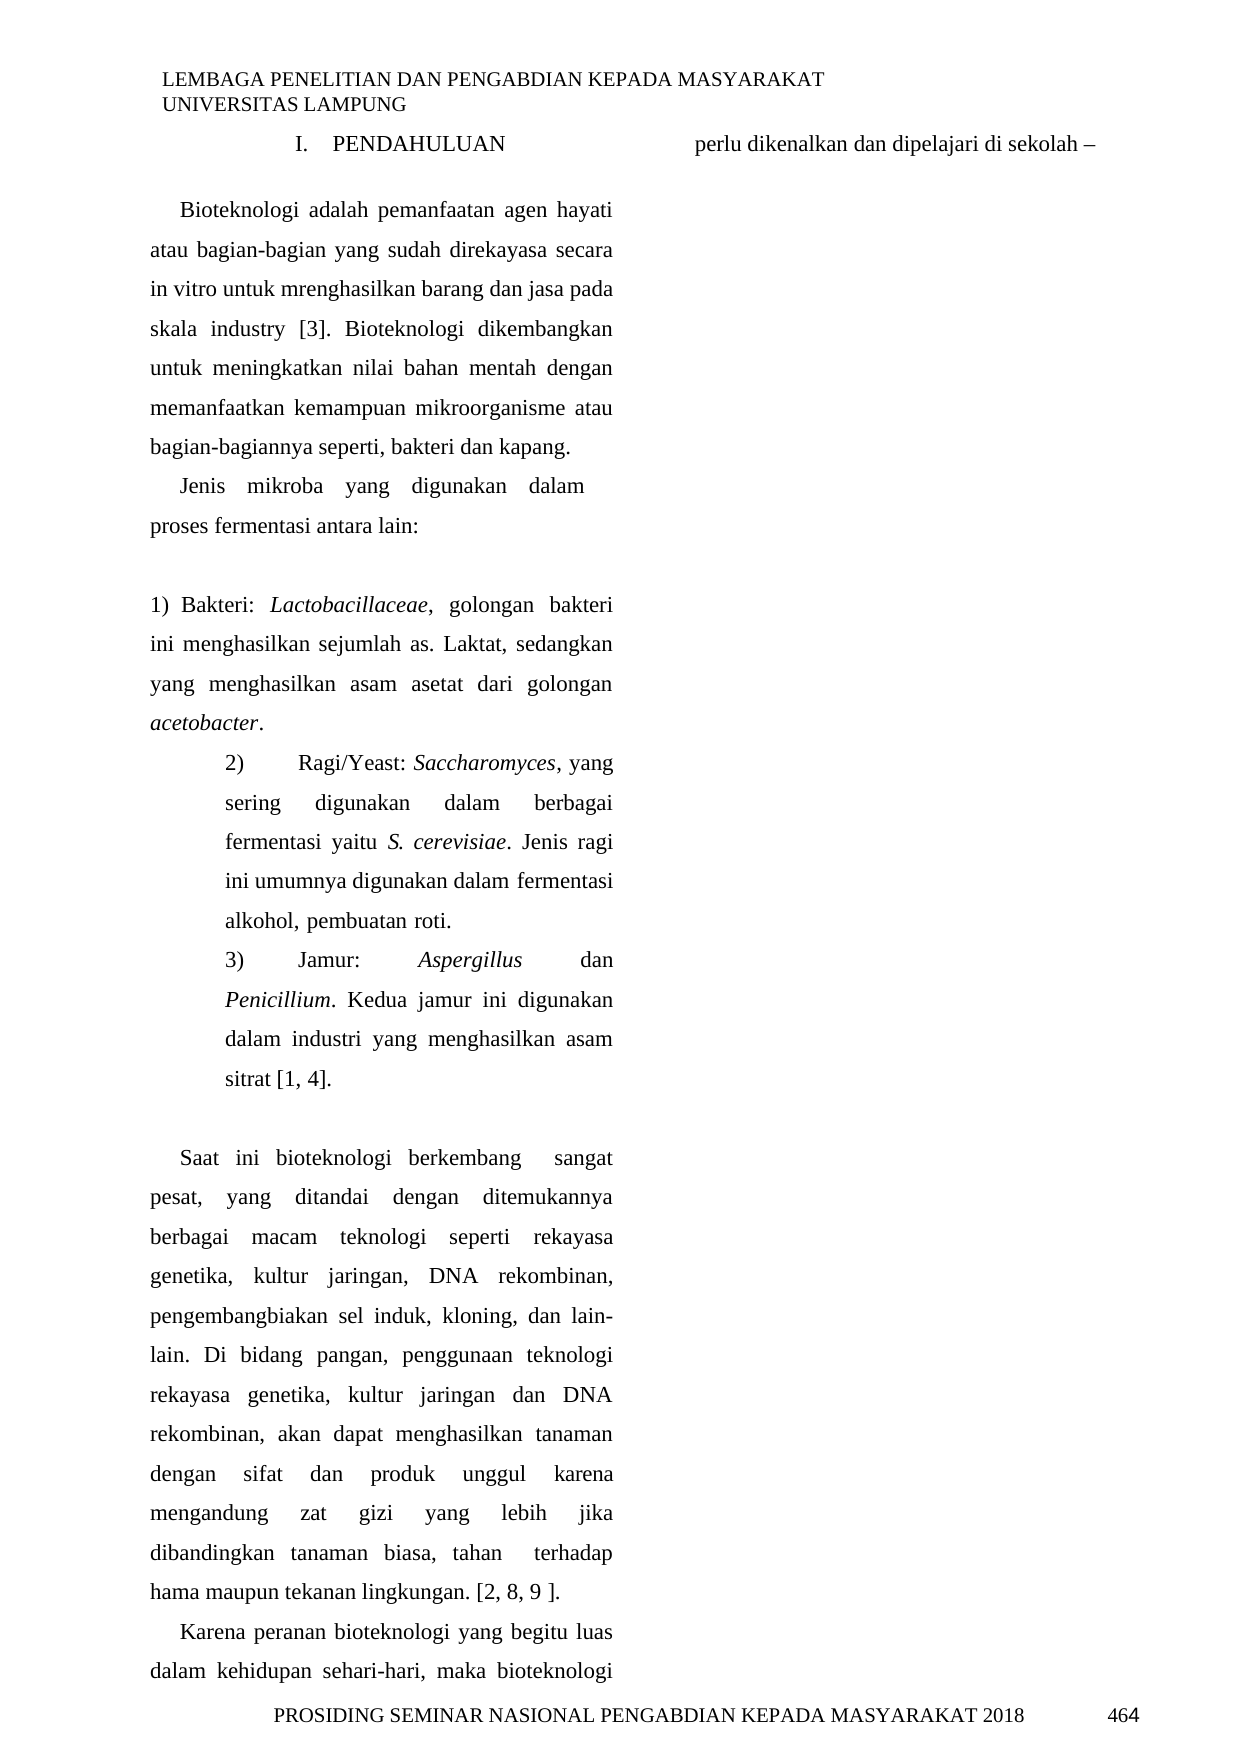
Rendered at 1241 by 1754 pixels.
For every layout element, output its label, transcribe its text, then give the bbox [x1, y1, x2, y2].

list Jamur: Aspergillus dan Penicillium. Kedua jamur ini digunakan dalam industri yang menghasilkan asam sitrat [1, 4]. [225, 946, 613, 1091]
list Bakteri: Lactobacillaceae, golongan bakteri ini menghasilkan sejumlah as. Laktat, sedangkan yang menghasilkan asam asetat dari golongan acetobacter. [150, 591, 613, 736]
text Bioteknologi adalah pemanfaatan agen hayati atau bagian-bagian yang sudah direkayasa secara in vitro untuk mrenghasilkan barang dan jasa pada skala industry [3]. Bioteknologi dikembangkan untuk meningkatkan nilai bahan mentah dengan memanfaatkan kemampuan mikroorganisme atau bagian-bagiannya seperti, bakteri dan kapang. [150, 196, 613, 459]
list Ragi/Yeast: Saccharomyces, yang sering digunakan dalam berbagai fermentasi yaitu S. cerevisiae. Jenis ragi ini umumnya digunakan dalam fermentasi alkohol, pembuatan roti. [225, 749, 613, 933]
text Karena peranan bioteknologi yang begitu luas dalam kehidupan sehari-hari, maka bioteknologi perlu dikenalkan dan dipelajari di sekolah – [150, 1618, 613, 1683]
list PENDAHULUAN [295, 130, 613, 157]
text Karena peranan bioteknologi yang begitu luas dalam kehidupan sehari-hari, maka bioteknologi perlu dikenalkan dan dipelajari di sekolah – [694, 130, 1240, 157]
text Jenis mikroba yang digunakan dalam proses fermentasi antara lain: [150, 473, 585, 538]
text LEMBAGA PENELITIAN DAN PENGABDIAN KEPADA MASYARAKAT UNIVERSITAS LAMPUNG [162, 67, 826, 116]
text Saat ini bioteknologi berkembang sangat pesat, yang ditandai dengan ditemukannya berbagai macam teknologi seperti rekayasa genetika, kultur jaringan, DNA rekombinan, pengembangbiakan sel induk, kloning, dan lain- lain. Di bidang pangan, penggunaan teknologi rekayasa genetika, kultur jaringan dan DNA rekombinan, akan dapat menghasilkan tanaman dengan sifat dan produk unggul karena mengandung zat gizi yang lebih jika dibandingkan tanaman biasa, tahan terhadap hama maupun tekanan lingkungan. [2, 8, 9 ]. [150, 1144, 613, 1604]
